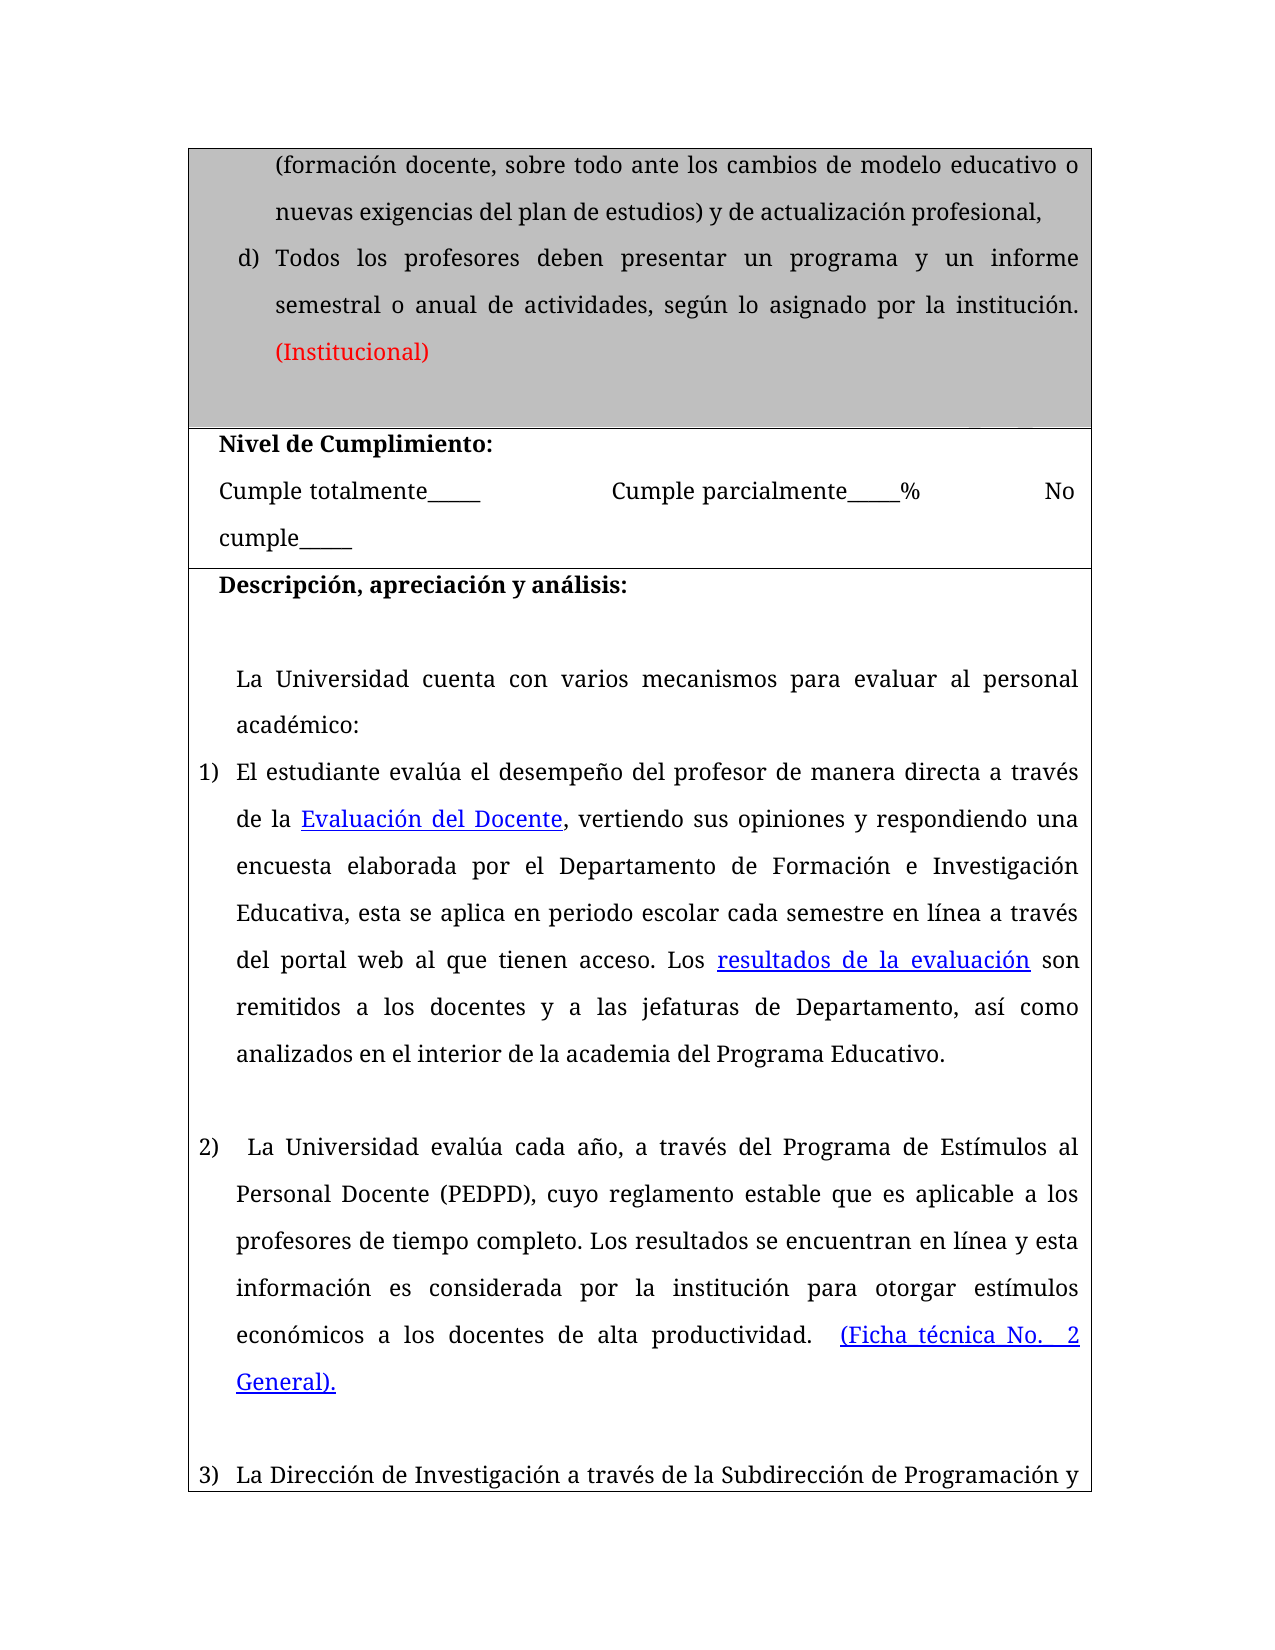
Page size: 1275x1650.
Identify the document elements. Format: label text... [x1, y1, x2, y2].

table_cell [189, 569, 1091, 1491]
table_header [189, 149, 1091, 427]
table_cell Nivel de Cumplimiento: Cumple totalmente_____ Cumple parcialmente_____% No cumple_____ [189, 429, 1091, 568]
